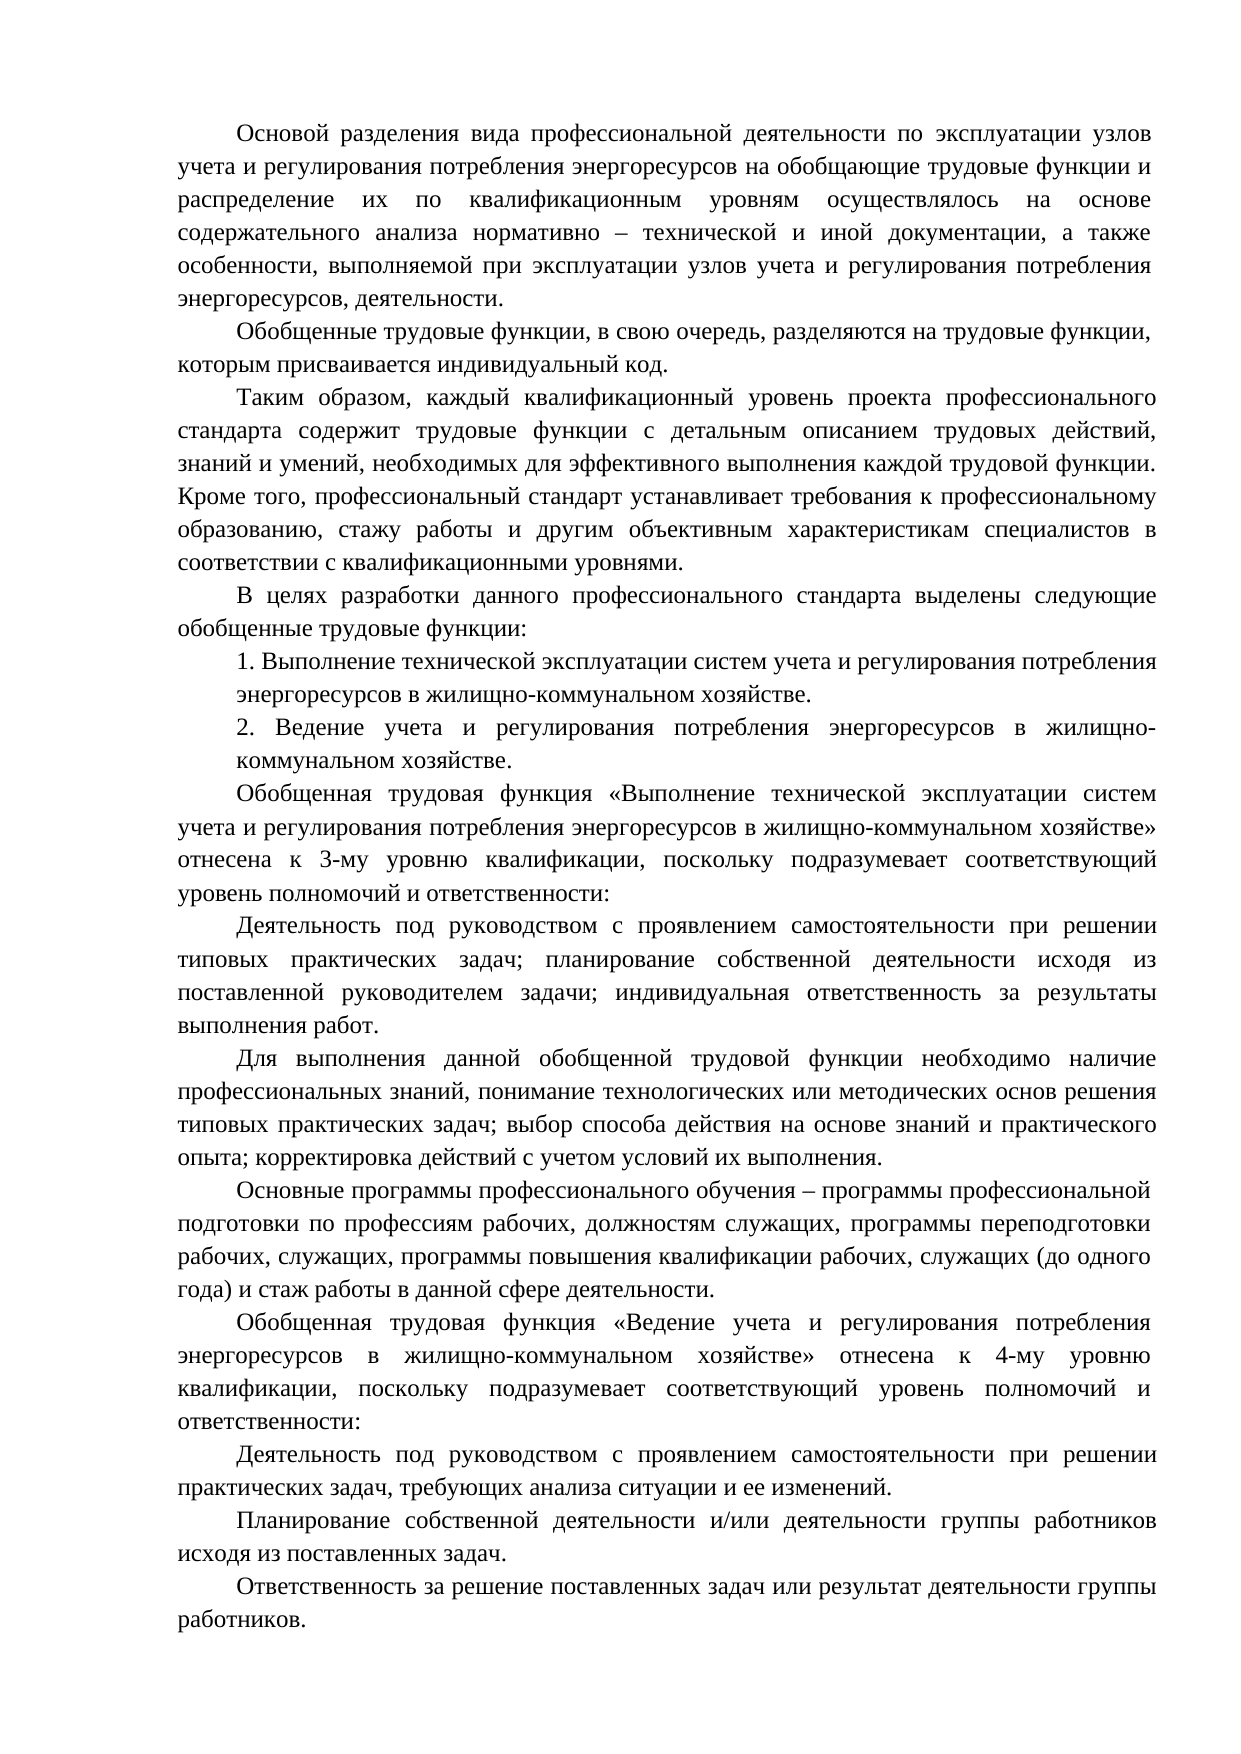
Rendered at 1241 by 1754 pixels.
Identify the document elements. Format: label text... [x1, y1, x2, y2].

text 1. Выполнение технической эксплуатации систем учета и регулирования потребления энергоресурсов в жилищно-коммунальном хозяйстве. [236, 646, 1157, 708]
text Ответственность за решение поставленных задач или результат деятельности группы работников. [177, 1571, 1158, 1633]
text Основные программы профессионального обучения – программы профессиональной подготовки по профессиям рабочих, должностям служащих, программы переподготовки рабочих, служащих, программы повышения квалификации рабочих, служащих (до одного года) и стаж работы в данной сфере деятельности. [177, 1175, 1152, 1303]
text Основой разделения вида профессиональной деятельности по эксплуатации узлов учета и регулирования потребления энергоресурсов на обобщающие трудовые функции и распределение их по квалификационным уровням осуществлялось на основе содержательного анализа нормативно – технической и иной документации, а также особенности, выполняемой при эксплуатации узлов учета и регулирования потребления энергоресурсов, деятельности. [177, 118, 1152, 312]
text Планирование собственной деятельности и/или деятельности группы работников исходя из поставленных задач. [177, 1505, 1158, 1567]
text 2. Ведение учета и регулирования потребления энергоресурсов в жилищно-коммунальном хозяйстве. [236, 712, 1157, 774]
text Обобщенная трудовая функция «Выполнение технической эксплуатации систем учета и регулирования потребления энергоресурсов в жилищно-коммунальном хозяйстве» отнесена к 3-му уровню квалификации, поскольку подразумевает соответствующий уровень полномочий и ответственности: [177, 778, 1158, 906]
text В целях разработки данного профессионального стандарта выделены следующие обобщенные трудовые функции: [177, 580, 1157, 642]
text Таким образом, каждый квалификационный уровень проекта профессионального стандарта содержит трудовые функции с детальным описанием трудовых действий, знаний и умений, необходимых для эффективного выполнения каждой трудовой функции. Кроме того, профессиональный стандарт устанавливает требования к профессиональному образованию, стажу работы и другим объективным характеристикам специалистов в соответствии с квалификационными уровнями. [177, 382, 1157, 576]
text Обобщенная трудовая функция «Ведение учета и регулирования потребления энергоресурсов в жилищно-коммунальном хозяйстве» отнесена к 4-му уровню квалификации, поскольку подразумевает соответствующий уровень полномочий и ответственности: [177, 1307, 1152, 1435]
text Деятельность под руководством с проявлением самостоятельности при решении практических задач, требующих анализа ситуации и ее изменений. [177, 1439, 1158, 1501]
text Для выполнения данной обобщенной трудовой функции необходимо наличие профессиональных знаний, понимание технологических или методических основ решения типовых практических задач; выбор способа действия на основе знаний и практического опыта; корректировка действий с учетом условий их выполнения. [177, 1043, 1158, 1171]
text Обобщенные трудовые функции, в свою очередь, разделяются на трудовые функции, которым присваивается индивидуальный код. [177, 316, 1152, 378]
text Деятельность под руководством с проявлением самостоятельности при решении типовых практических задач; планирование собственной деятельности исходя из поставленной руководителем задачи; индивидуальная ответственность за результаты выполнения работ. [177, 911, 1158, 1038]
